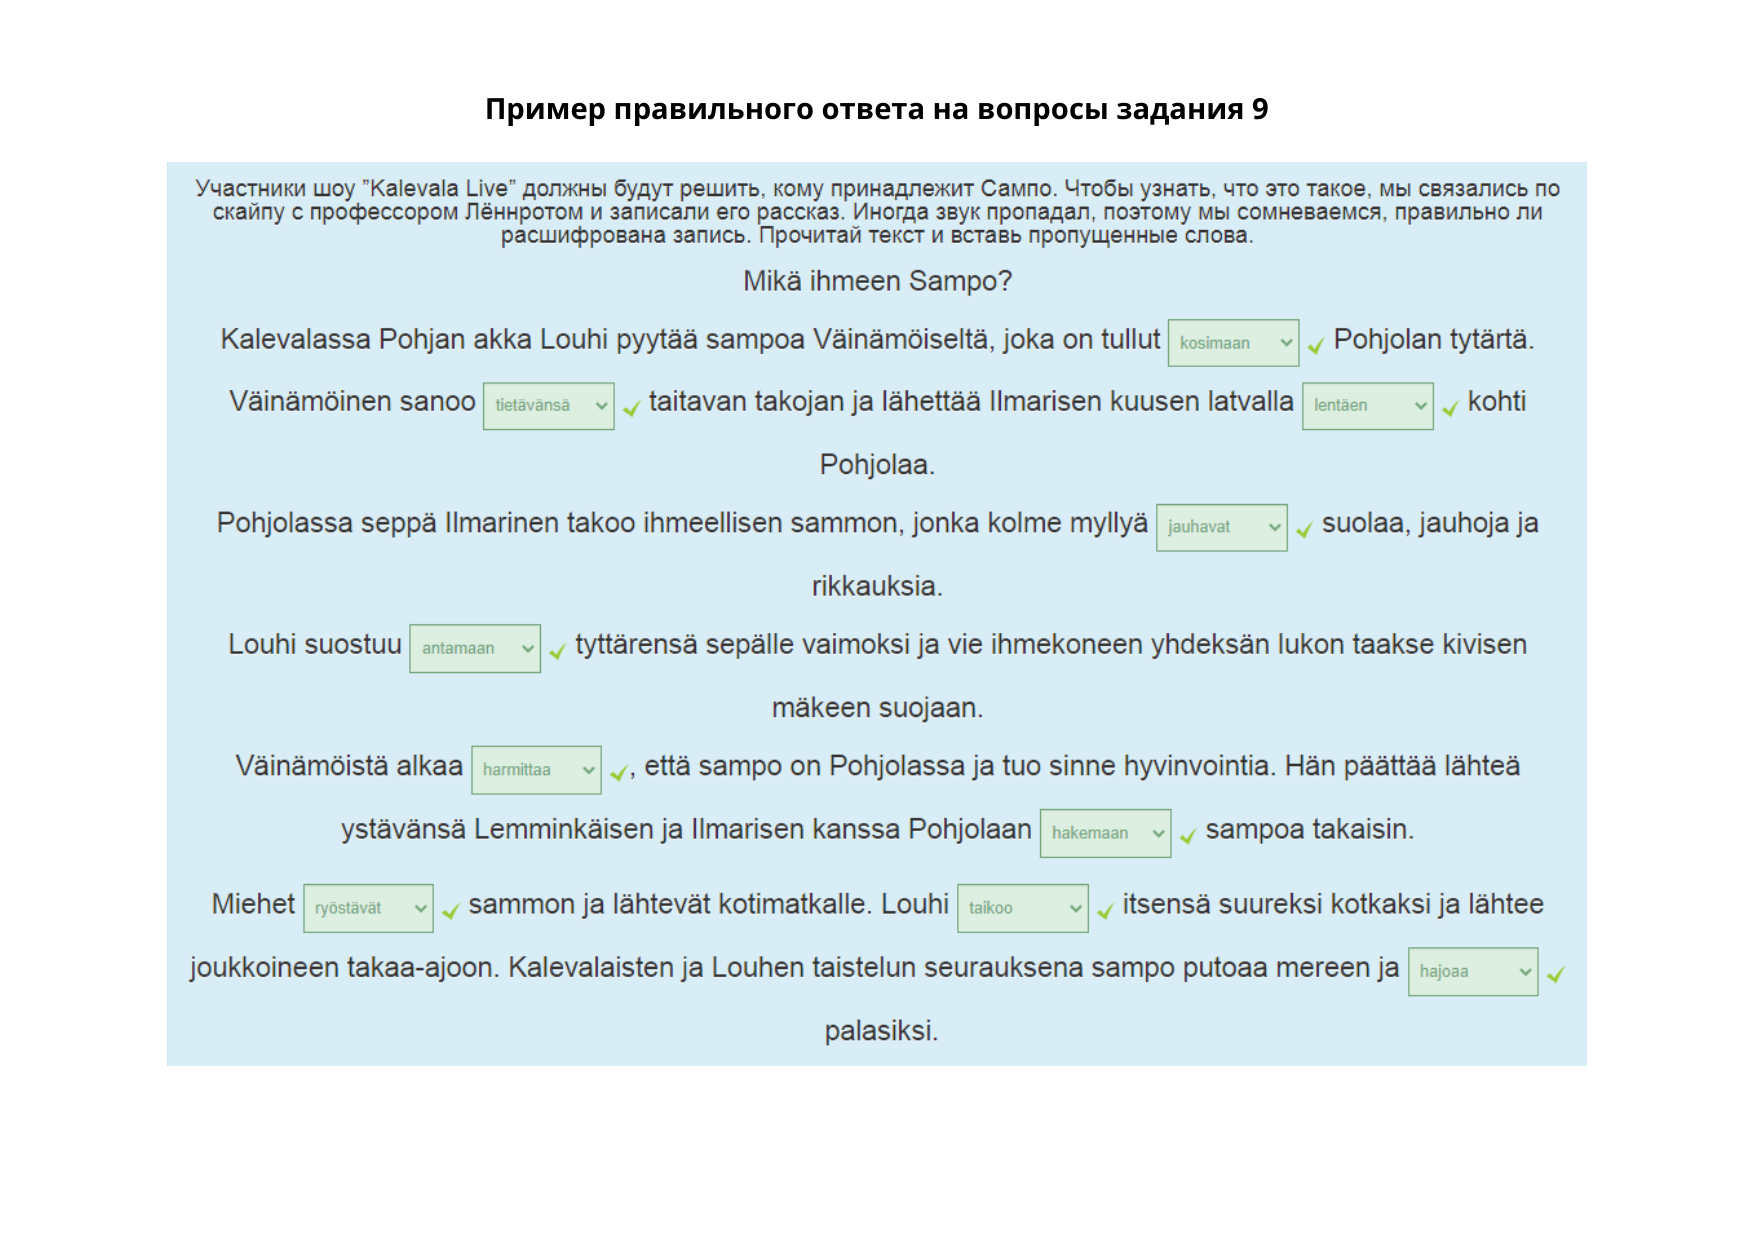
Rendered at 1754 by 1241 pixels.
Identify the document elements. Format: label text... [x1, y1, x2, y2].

text Пример правильного ответа на вопросы задания 9 [89, 89, 1665, 128]
picture [167, 162, 1587, 1066]
